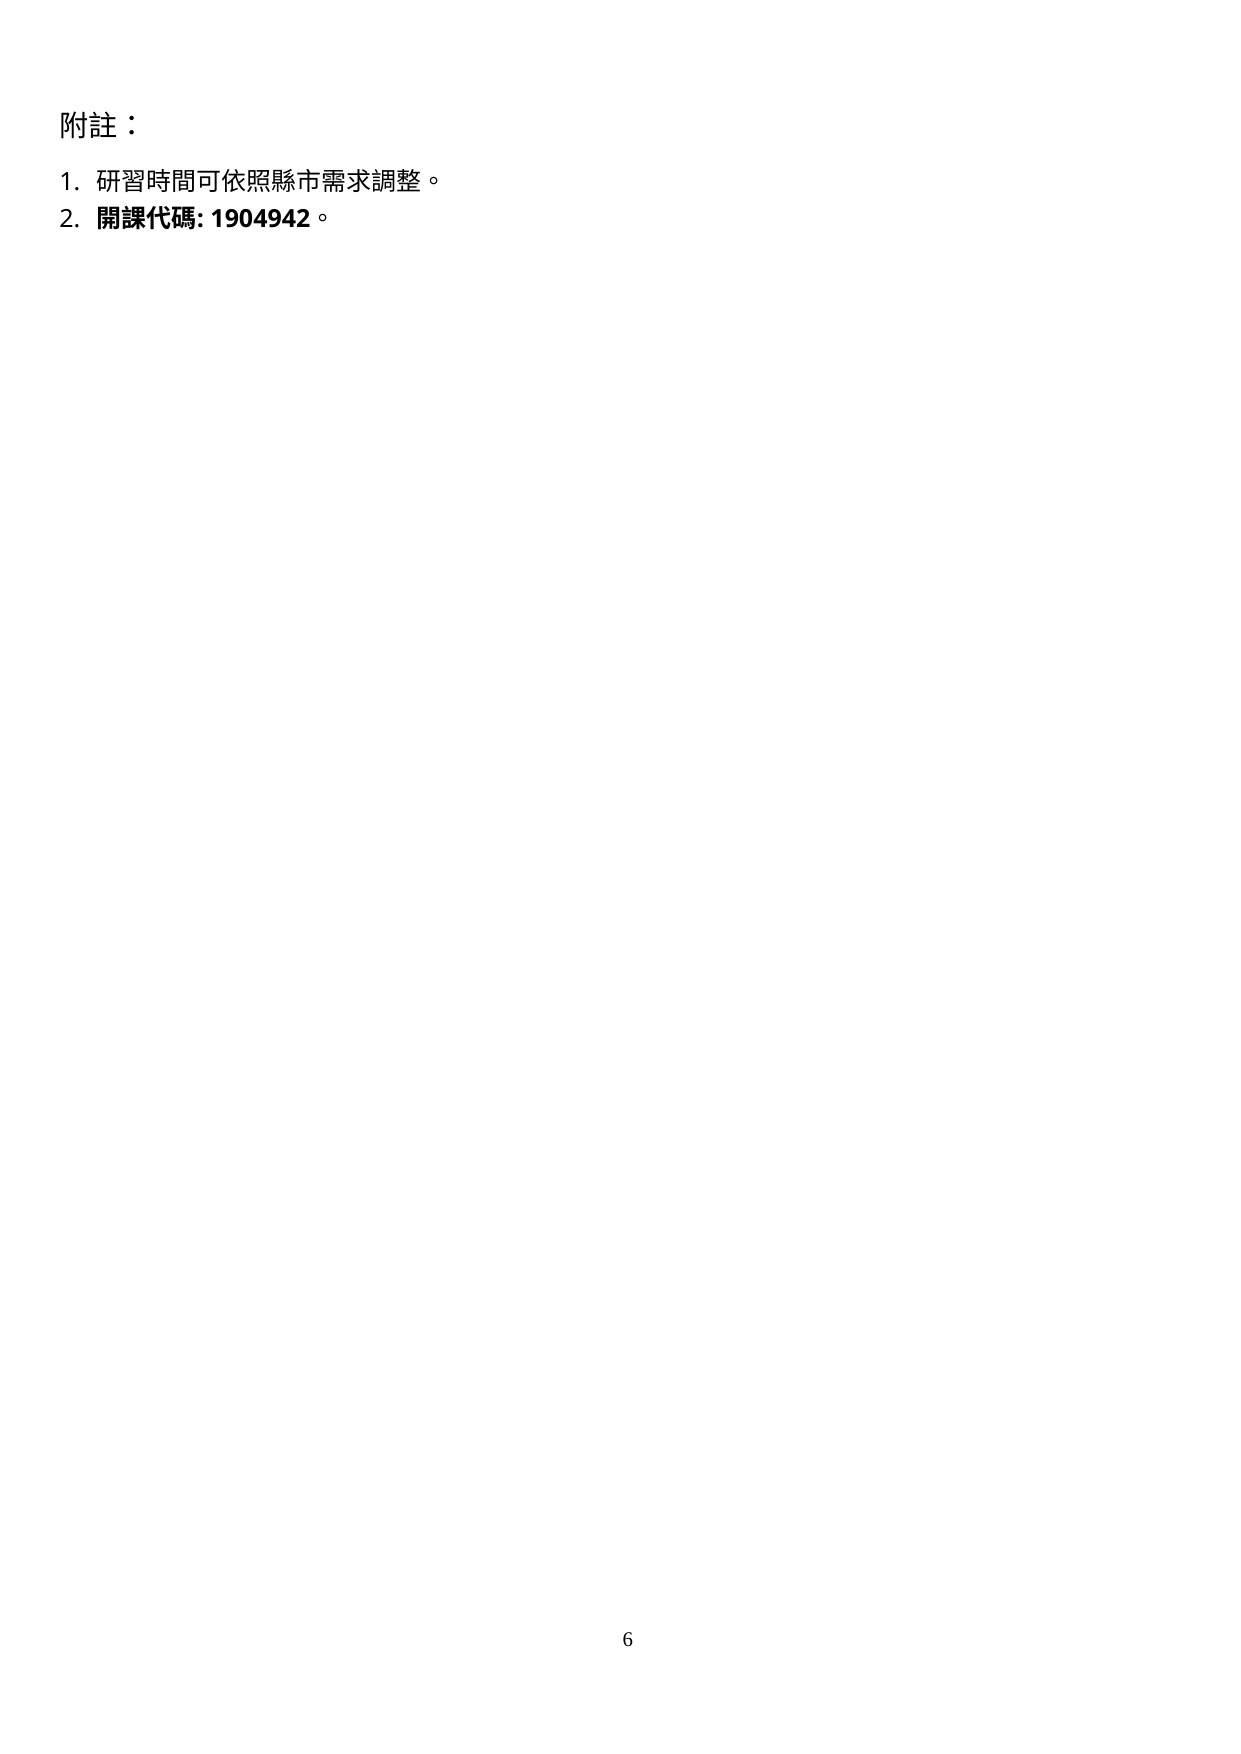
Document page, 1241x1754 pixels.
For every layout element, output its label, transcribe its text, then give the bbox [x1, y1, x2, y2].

text 附註： [59, 86, 1196, 161]
list 開課代碼: 1904942。 [59, 198, 1196, 236]
list 研習時間可依照縣市需求調整。 [59, 161, 1196, 198]
